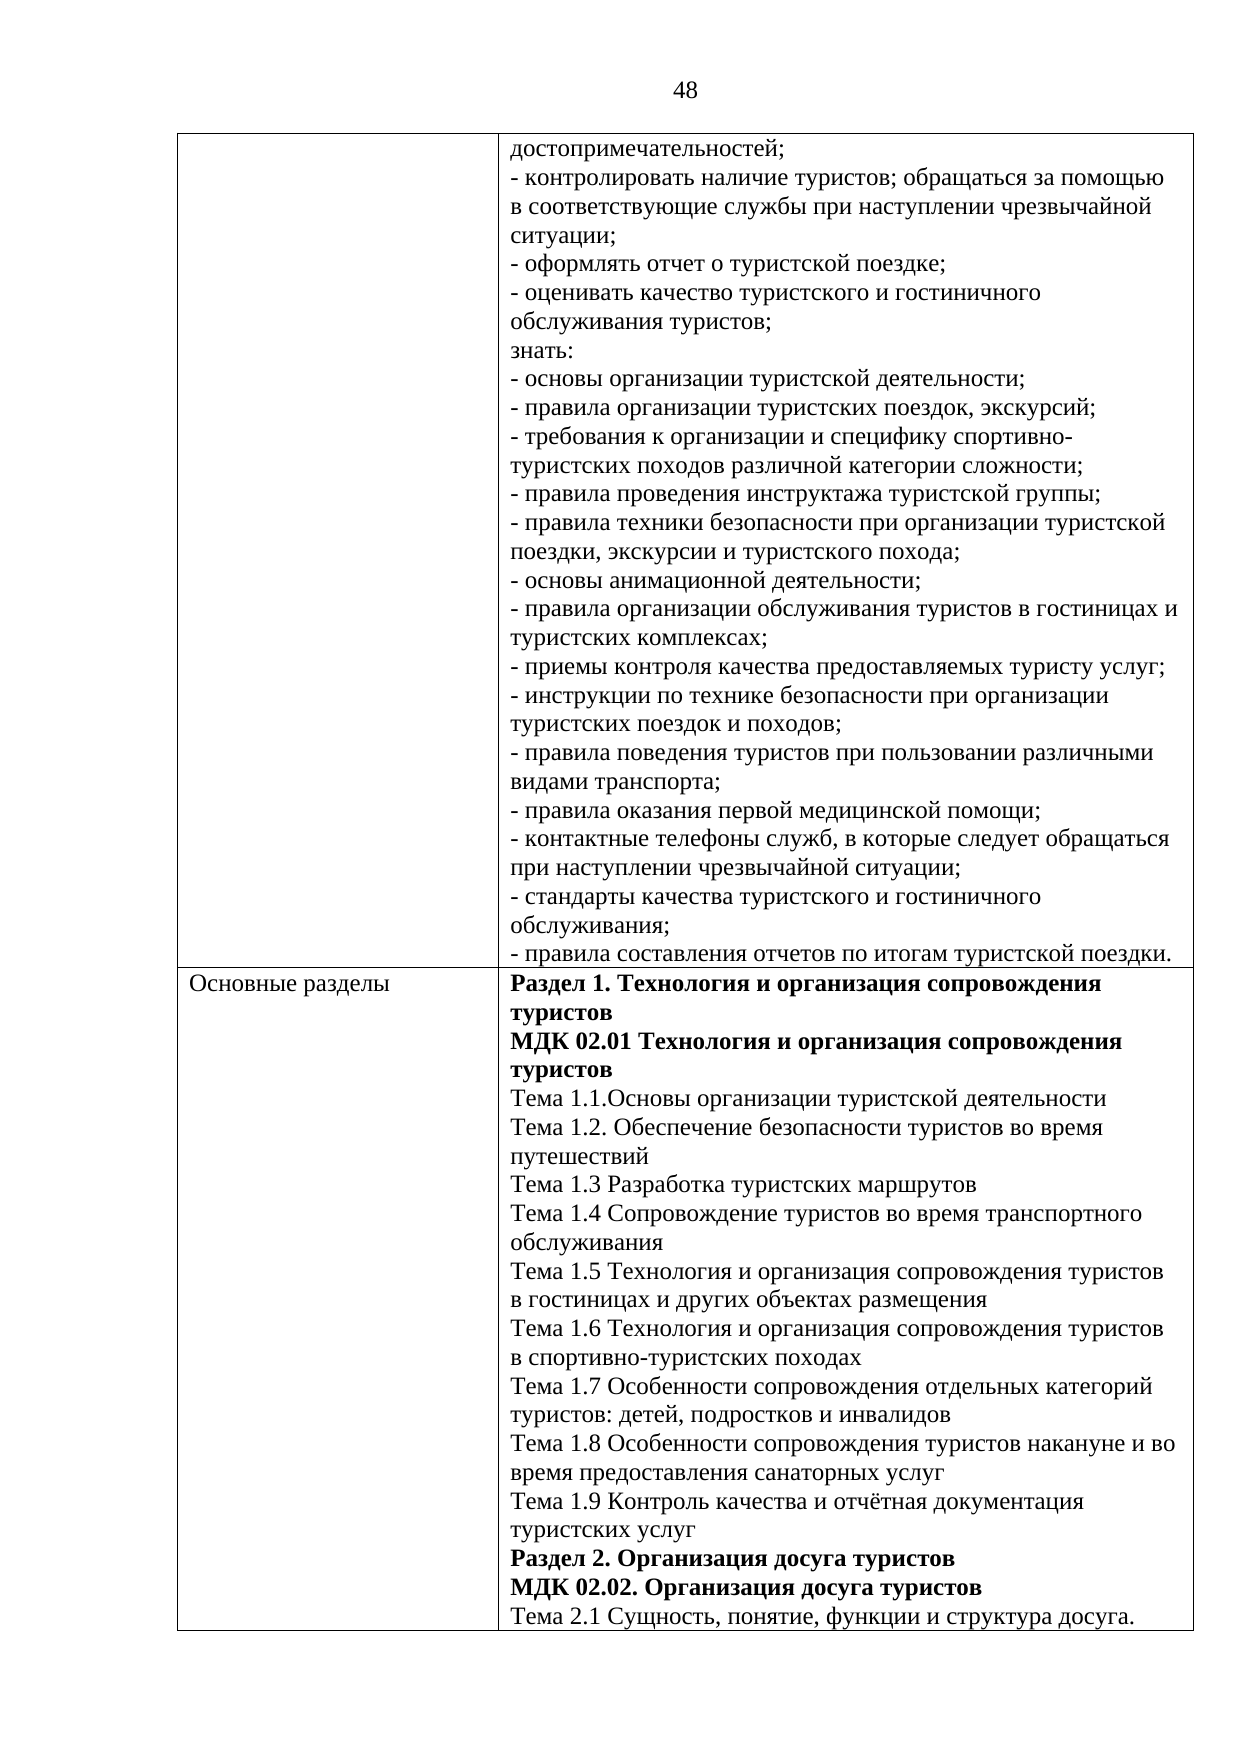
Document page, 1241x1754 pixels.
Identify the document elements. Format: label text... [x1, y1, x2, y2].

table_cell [499, 134, 1193, 967]
table_cell Основные разделы [178, 968, 498, 1629]
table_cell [178, 134, 498, 967]
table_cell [499, 968, 1193, 1629]
